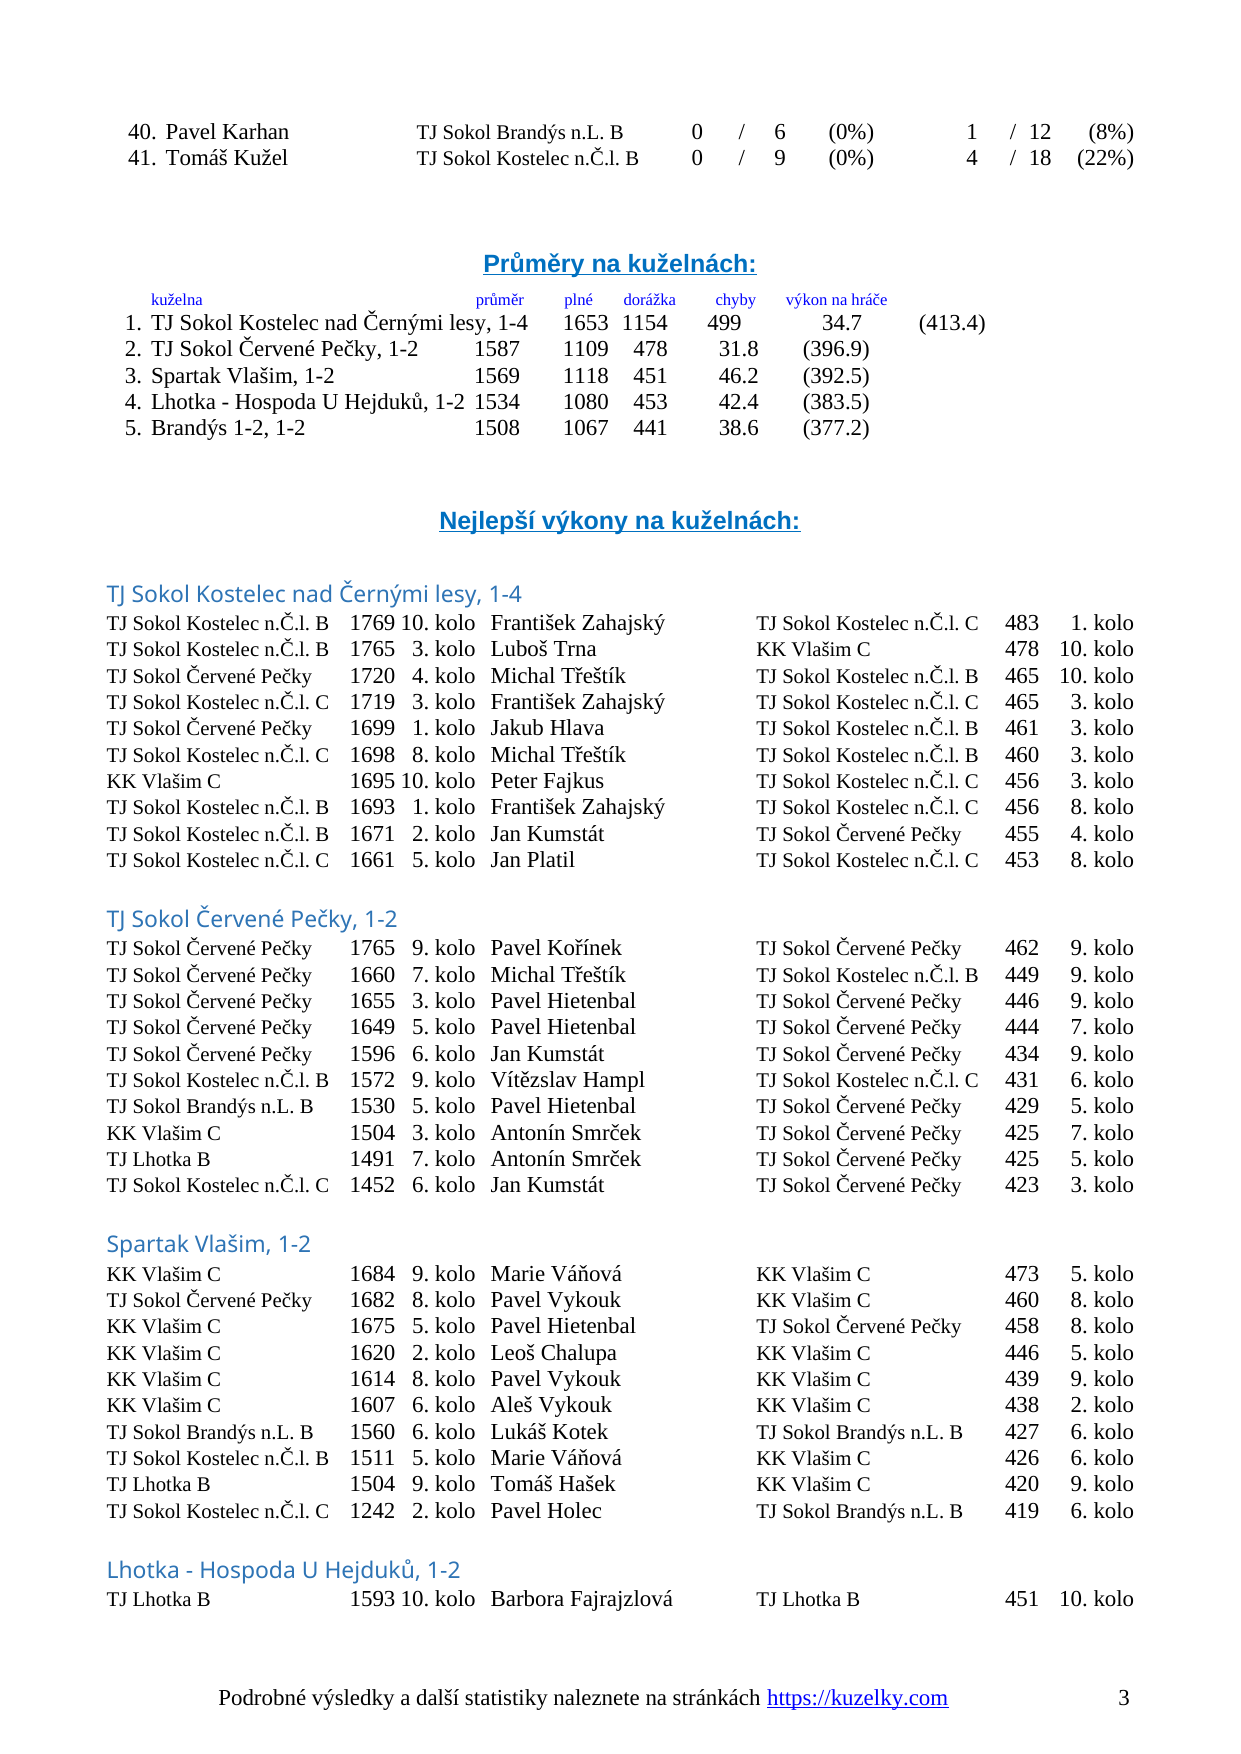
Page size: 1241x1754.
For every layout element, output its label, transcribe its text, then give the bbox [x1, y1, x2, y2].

text 1. TJ Sokol Kostelec nad Černými lesy, 1-4 1653 1154 499 34.7 (413.4) [106, 309, 1134, 335]
text TJ Sokol Kostelec n.Č.l. B 1671 2. kolo Jan Kumstát TJ Sokol Červené Pečky 455 4. kolo [106, 820, 1134, 846]
text TJ Lhotka B 1593 10. kolo Barbora Fajrajzlová TJ Lhotka B 451 10. kolo [106, 1585, 1134, 1611]
text KK Vlašim C 1675 5. kolo Pavel Hietenbal TJ Sokol Červené Pečky 458 8. kolo [106, 1312, 1134, 1339]
text TJ Sokol Červené Pečky 1649 5. kolo Pavel Hietenbal TJ Sokol Červené Pečky 444 7. kolo [106, 1013, 1134, 1040]
text TJ Sokol Červené Pečky 1699 1. kolo Jakub Hlava TJ Sokol Kostelec n.Č.l. B 461 3. kolo [106, 714, 1134, 741]
text TJ Sokol Červené Pečky 1655 3. kolo Pavel Hietenbal TJ Sokol Červené Pečky 446 9. kolo [106, 987, 1134, 1013]
text 41. Tomáš Kužel TJ Sokol Kostelec n.Č.l. B 0 / 9 (0%) 4 / 18 (22%) [106, 144, 1134, 171]
text TJ Sokol Červené Pečky 1660 7. kolo Michal Třeštík TJ Sokol Kostelec n.Č.l. B 449 9. kolo [106, 961, 1134, 987]
text Průměry na kuželnách: [94, 248, 1145, 277]
text KK Vlašim C 1684 9. kolo Marie Váňová KK Vlašim C 473 5. kolo [106, 1259, 1134, 1286]
text TJ Sokol Červené Pečky 1765 9. kolo Pavel Kořínek TJ Sokol Červené Pečky 462 9. kolo [106, 934, 1134, 961]
text TJ Sokol Kostelec n.Č.l. C 1452 6. kolo Jan Kumstát TJ Sokol Červené Pečky 423 3. kolo [106, 1171, 1134, 1198]
text 40. Pavel Karhan TJ Sokol Brandýs n.L. B 0 / 6 (0%) 1 / 12 (8%) [106, 118, 1134, 144]
text TJ Sokol Kostelec n.Č.l. C 1698 8. kolo Michal Třeštík TJ Sokol Kostelec n.Č.l. B 460 3. kolo [106, 741, 1134, 767]
text KK Vlašim C 1695 10. kolo Peter Fajkus TJ Sokol Kostelec n.Č.l. C 456 3. kolo [106, 767, 1134, 793]
text KK Vlašim C 1614 8. kolo Pavel Vykouk KK Vlašim C 439 9. kolo [106, 1365, 1134, 1391]
text TJ Sokol Červené Pečky 1682 8. kolo Pavel Vykouk KK Vlašim C 460 8. kolo [106, 1286, 1134, 1312]
text TJ Sokol Kostelec n.Č.l. B 1769 10. kolo František Zahajský TJ Sokol Kostelec n.Č.l. C 483 1. kolo [106, 609, 1134, 635]
text TJ Sokol Červené Pečky 1596 6. kolo Jan Kumstát TJ Sokol Červené Pečky 434 9. kolo [106, 1040, 1134, 1066]
text KK Vlašim C 1620 2. kolo Leoš Chalupa KK Vlašim C 446 5. kolo [106, 1339, 1134, 1365]
text TJ Sokol Kostelec n.Č.l. B 1511 5. kolo Marie Váňová KK Vlašim C 426 6. kolo [106, 1444, 1134, 1470]
text TJ Lhotka B 1491 7. kolo Antonín Smrček TJ Sokol Červené Pečky 425 5. kolo [106, 1145, 1134, 1171]
text 4. Lhotka - Hospoda U Hejduků, 1-2 1534 1080 453 42.4 (383.5) [106, 388, 1134, 414]
subtitle Spartak Vlašim, 1-2 [106, 1228, 1134, 1259]
text TJ Sokol Kostelec n.Č.l. B 1765 3. kolo Luboš Trna KK Vlašim C 478 10. kolo [106, 635, 1134, 662]
text TJ Sokol Červené Pečky 1720 4. kolo Michal Třeštík TJ Sokol Kostelec n.Č.l. B 465 10. kolo [106, 662, 1134, 688]
text TJ Lhotka B 1504 9. kolo Tomáš Hašek KK Vlašim C 420 9. kolo [106, 1470, 1134, 1497]
text TJ Sokol Brandýs n.L. B 1530 5. kolo Pavel Hietenbal TJ Sokol Červené Pečky 429 5. kolo [106, 1092, 1134, 1119]
text KK Vlašim C 1607 6. kolo Aleš Vykouk KK Vlašim C 438 2. kolo [106, 1391, 1134, 1418]
text TJ Sokol Kostelec n.Č.l. B 1572 9. kolo Vítězslav Hampl TJ Sokol Kostelec n.Č.l. C 431 6. kolo [106, 1066, 1134, 1092]
text 2. TJ Sokol Červené Pečky, 1-2 1587 1109 478 31.8 (396.9) [106, 335, 1134, 362]
text kuželna průměr plné dorážka chyby výkon na hráče [106, 290, 1134, 309]
text TJ Sokol Kostelec n.Č.l. C 1661 5. kolo Jan Platil TJ Sokol Kostelec n.Č.l. C 453 8. kolo [106, 846, 1134, 872]
text TJ Sokol Kostelec n.Č.l. B 1693 1. kolo František Zahajský TJ Sokol Kostelec n.Č.l. C 456 8. kolo [106, 793, 1134, 820]
text TJ Sokol Kostelec n.Č.l. C 1242 2. kolo Pavel Holec TJ Sokol Brandýs n.L. B 419 6. kolo [106, 1497, 1134, 1523]
text KK Vlašim C 1504 3. kolo Antonín Smrček TJ Sokol Červené Pečky 425 7. kolo [106, 1119, 1134, 1145]
text Nejlepší výkony na kuželnách: [94, 506, 1145, 535]
subtitle TJ Sokol Kostelec nad Černými lesy, 1-4 [106, 578, 1134, 609]
subtitle Lhotka - Hospoda U Hejduků, 1-2 [106, 1554, 1134, 1585]
text TJ Sokol Brandýs n.L. B 1560 6. kolo Lukáš Kotek TJ Sokol Brandýs n.L. B 427 6. kolo [106, 1418, 1134, 1444]
subtitle TJ Sokol Červené Pečky, 1-2 [106, 903, 1134, 934]
text TJ Sokol Kostelec n.Č.l. C 1719 3. kolo František Zahajský TJ Sokol Kostelec n.Č.l. C 465 3. kolo [106, 688, 1134, 714]
text 5. Brandýs 1-2, 1-2 1508 1067 441 38.6 (377.2) [106, 414, 1134, 441]
text 3. Spartak Vlašim, 1-2 1569 1118 451 46.2 (392.5) [106, 362, 1134, 388]
